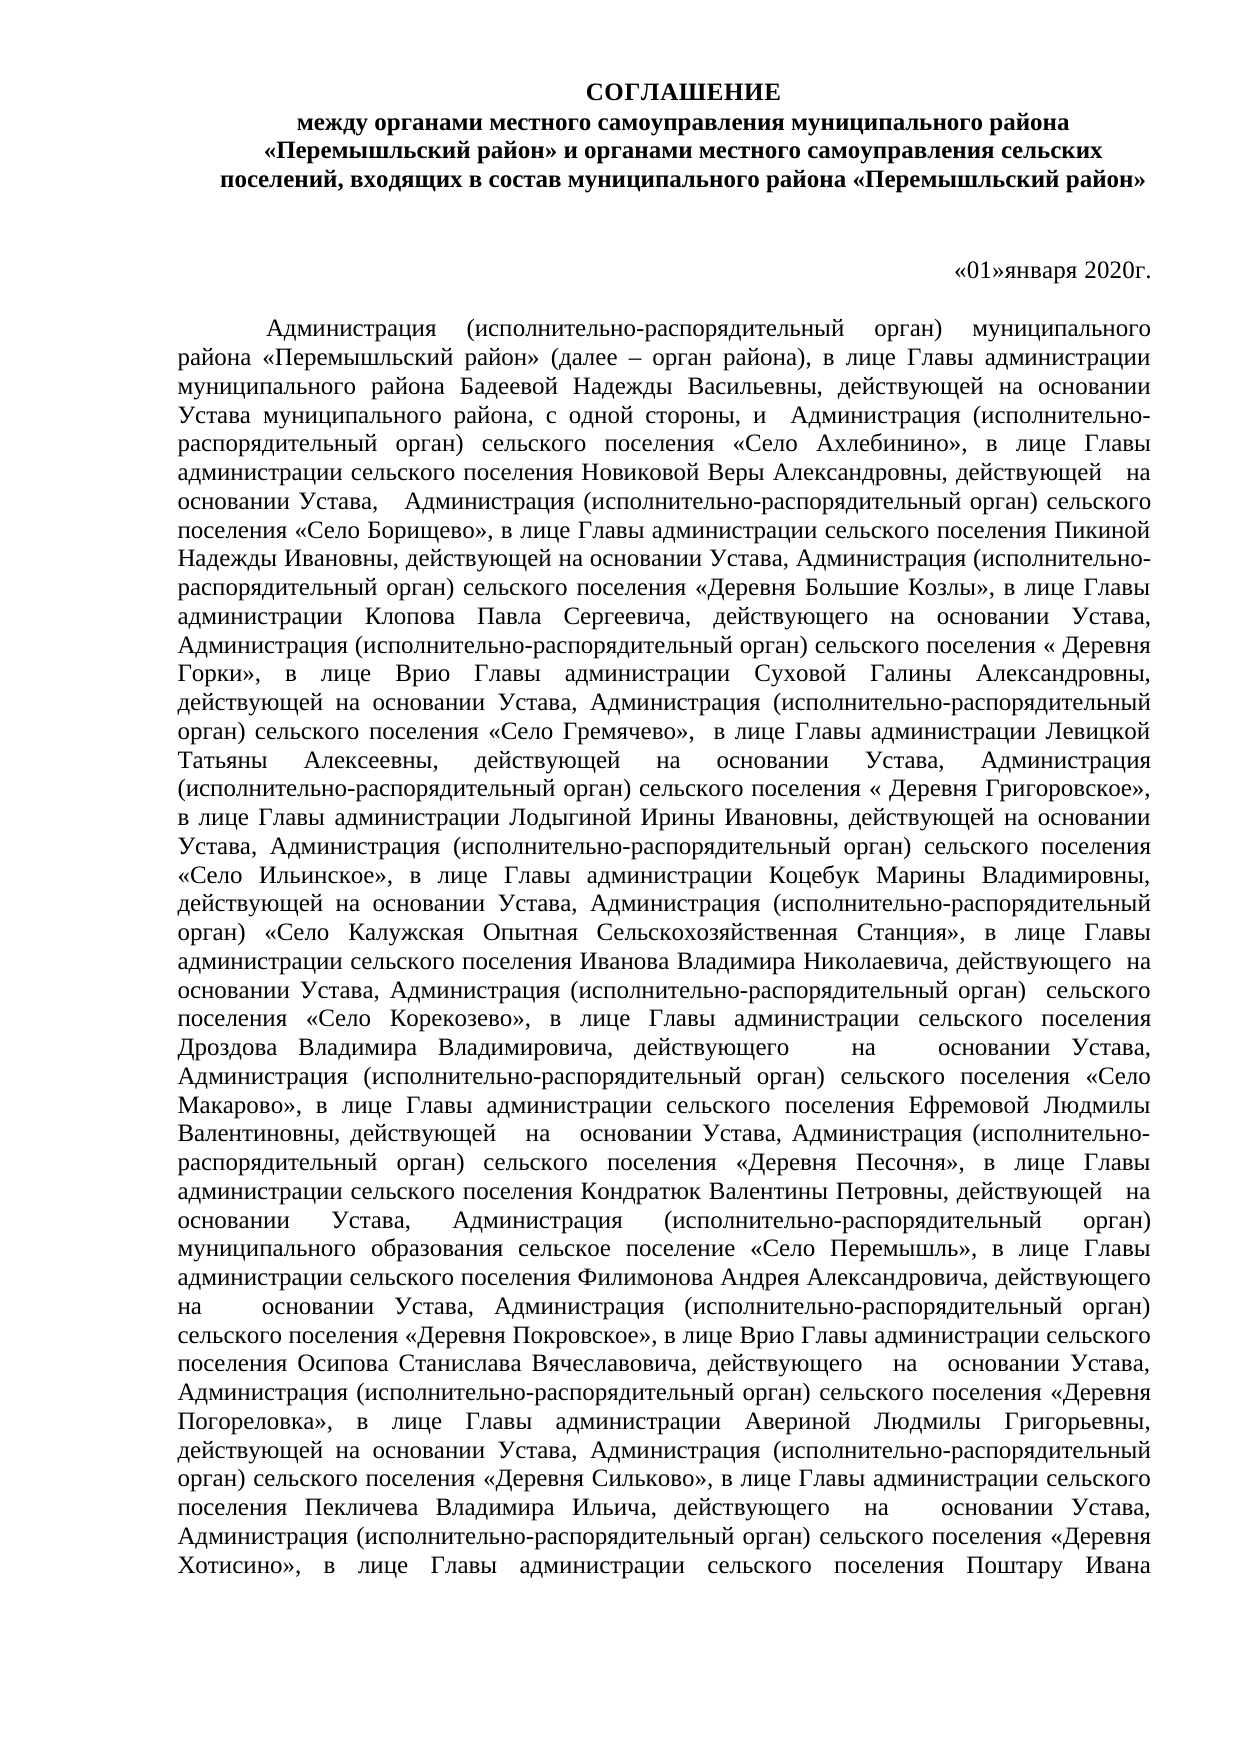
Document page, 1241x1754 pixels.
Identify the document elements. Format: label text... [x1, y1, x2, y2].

text между органами местного самоуправления муниципального района «Перемышльский район» и органами местного самоуправления сельских поселений, входящих в состав муниципального района «Перемышльский район» [215, 107, 1152, 193]
text «01»января 2020г. [215, 255, 1152, 284]
text Соглашение [215, 75, 1152, 107]
